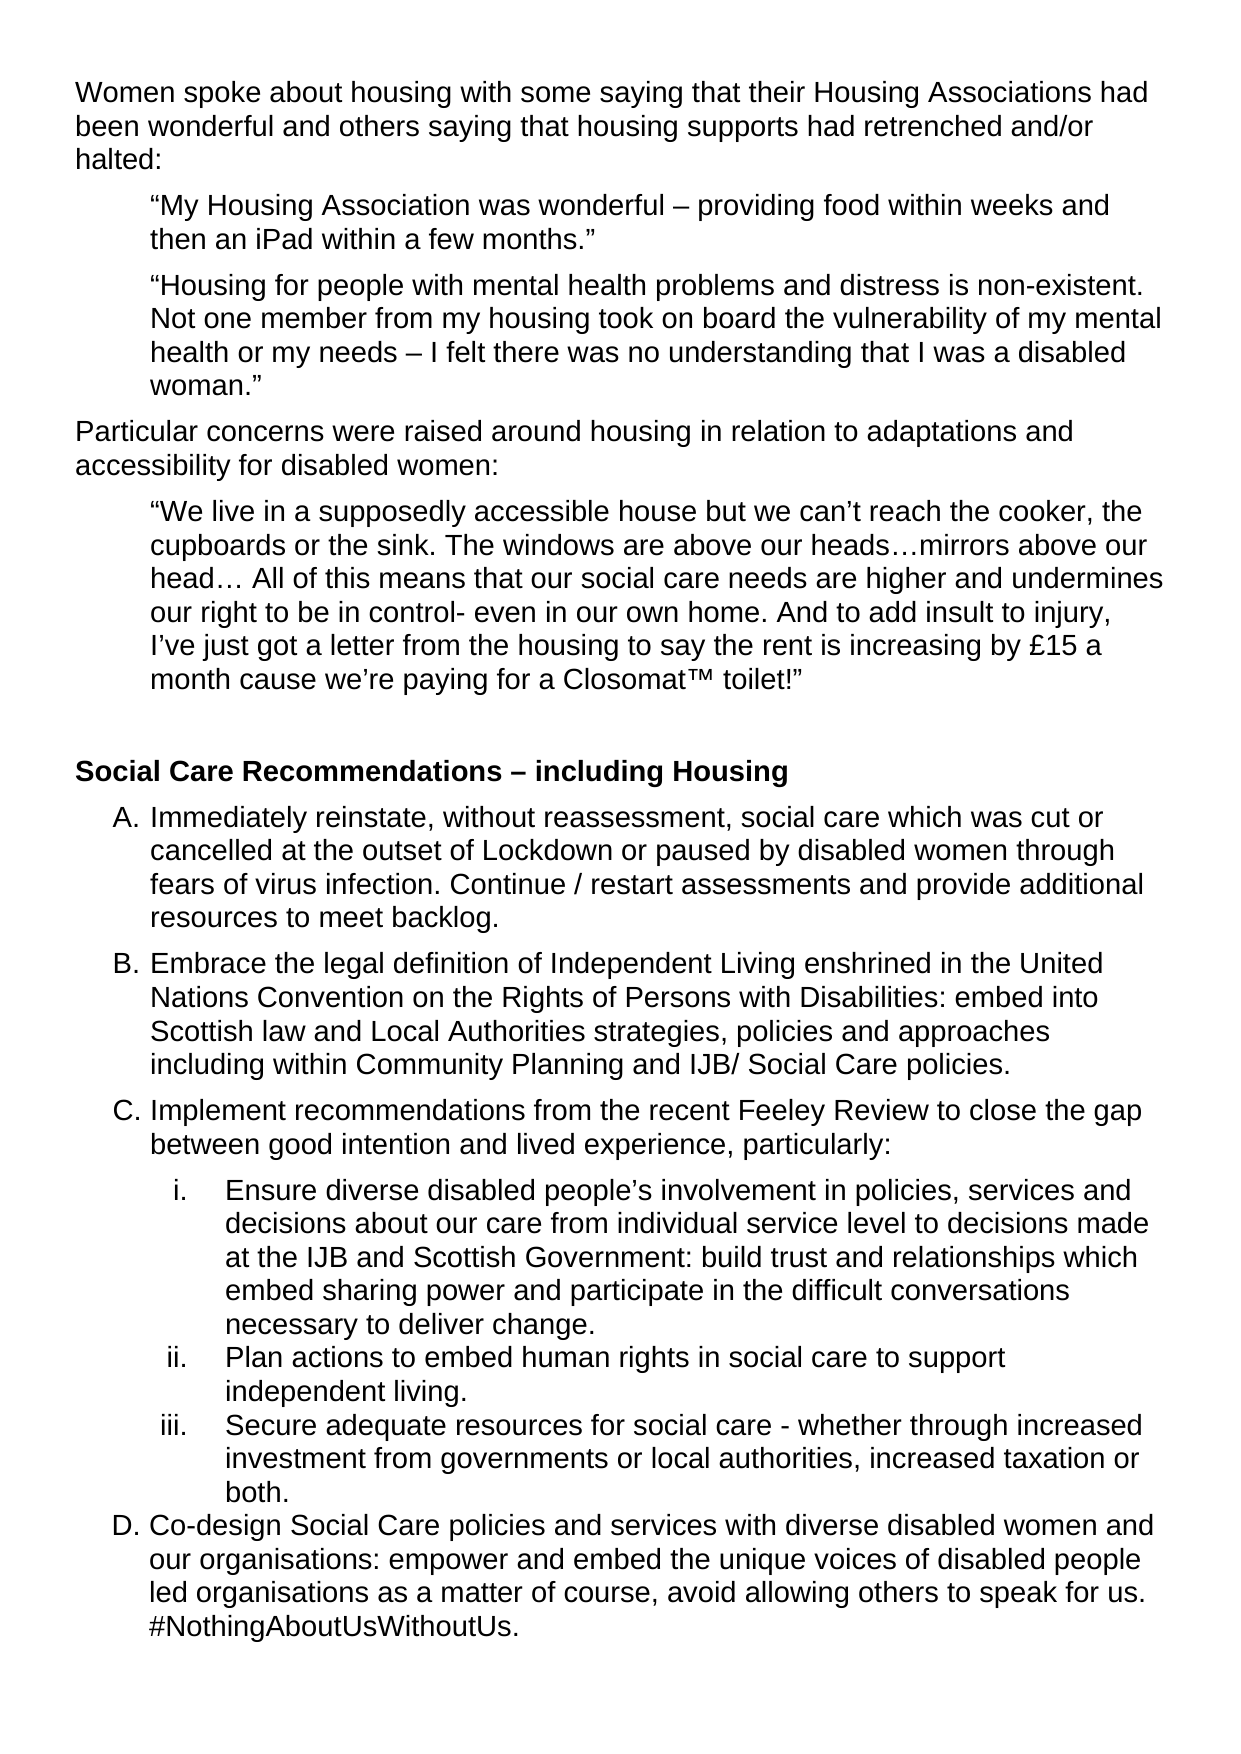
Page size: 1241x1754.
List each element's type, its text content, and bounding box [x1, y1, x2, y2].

list Co-design Social Care policies and services with diverse disabled women and our organisations: empower and embed the unique voices of disabled people led organisations as a matter of course, avoid allowing others to speak for us. #NothingAboutUsWithoutUs. [111, 1508, 1165, 1642]
text “Housing for people with mental health problems and distress is non-existent. Not one member from my housing took on board the vulnerability of my mental health or my needs – I felt there was no understanding that I was a disabled woman.” [150, 268, 1165, 402]
text “We live in a supposedly accessible house but we can’t reach the cooker, the cupboards or the sink. The windows are above our heads…mirrors above our head… All of this means that our social care needs are higher and undermines our right to be in control- even in our own home. And to add insult to injury, I’ve just got a letter from the housing to say the rent is increasing by £15 a month cause we’re paying for a Closomat™ toilet!” [150, 494, 1165, 695]
list Embrace the legal definition of Independent Living enshrined in the United Nations Convention on the Rights of Persons with Disabilities: embed into Scottish law and Local Authorities strategies, policies and approaches including within Community Planning and IJB/ Social Care policies. [112, 946, 1165, 1081]
list Immediately reinstate, without reassessment, social care which was cut or cancelled at the outset of Lockdown or paused by disabled women through fears of virus infection. Continue / restart assessments and provide additional resources to meet backlog. [112, 800, 1165, 934]
list Secure adequate resources for social care - whether through increased investment from governments or local authorities, increased taxation or both. [187, 1407, 1165, 1508]
list Ensure diverse disabled people’s involvement in policies, services and decisions about our care from individual service level to decisions made at the IJB and Scottish Government: build trust and relationships which embed sharing power and participate in the difficult conversations necessary to deliver change. [187, 1173, 1165, 1340]
text Women spoke about housing with some saying that their Housing Associations had been wonderful and others saying that housing supports had retrenched and/or halted: [75, 75, 1165, 176]
list Implement recommendations from the recent Feeley Review to close the gap between good intention and lived experience, particularly: [112, 1093, 1165, 1160]
text Social Care Recommendations – including Housing [75, 754, 1165, 787]
text Particular concerns were raised around housing in relation to adaptations and accessibility for disabled women: [75, 414, 1165, 481]
list Plan actions to embed human rights in social care to support independent living. [187, 1340, 1165, 1407]
text “My Housing Association was wonderful – providing food within weeks and then an iPad within a few months.” [150, 188, 1165, 255]
